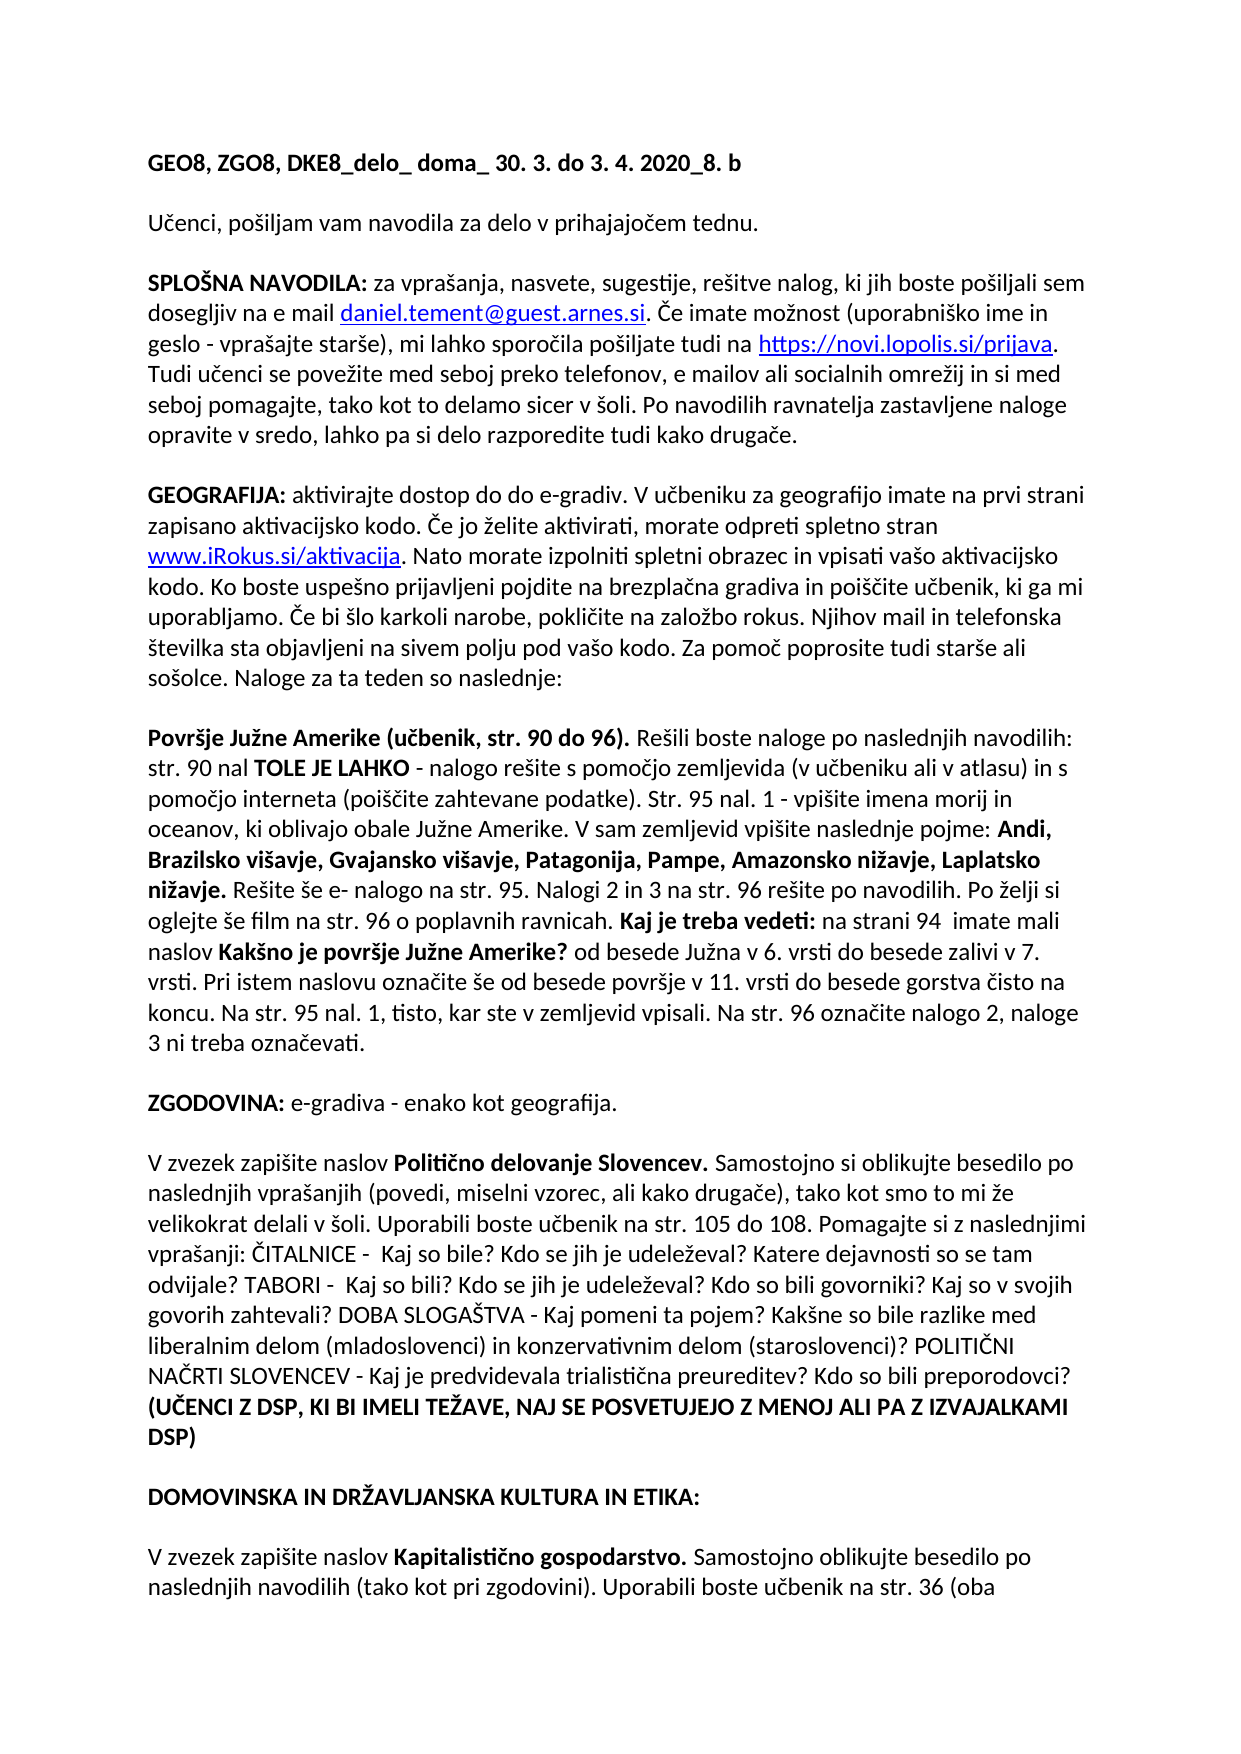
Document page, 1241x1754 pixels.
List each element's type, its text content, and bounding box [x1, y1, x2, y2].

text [148, 1541, 1093, 1602]
text Učenci, pošiljam vam navodila za delo v prihajajočem tednu. [148, 207, 1093, 238]
text ZGODOVINA: e-gradiva - enako kot geografija. [148, 1087, 1093, 1117]
text GEOGRAFIJA: aktivirajte dostop do do e-gradiv. V učbeniku za geografijo imate na prvi strani zapisano aktivacijsko kodo. Če jo želite aktivirati, morate odpreti spletno stran www.iRokus.si/aktivacija. Nato morate izpolniti spletni obrazec in vpisati vašo aktivacijsko kodo. Ko boste uspešno prijavljeni pojdite na brezplačna gradiva in poiščite učbenik, ki ga mi uporabljamo. Če bi šlo karkoli narobe, pokličite na založbo rokus. Njihov mail in telefonska številka sta objavljeni na sivem polju pod vašo kodo. Za pomoč poprosite tudi starše ali sošolce. Naloge za ta teden so naslednje: [148, 479, 1093, 693]
text SPLOŠNA NAVODILA: za vprašanja, nasvete, sugestije, rešitve nalog, ki jih boste pošiljali sem dosegljiv na e mail daniel.tement@guest.arnes.si. Če imate možnost (uporabniško ime in geslo - vprašajte starše), mi lahko sporočila pošiljate tudi na https://novi.lopolis.si/prijava. Tudi učenci se povežite med seboj preko telefonov, e mailov ali socialnih omrežij in si med seboj pomagajte, tako kot to delamo sicer v šoli. Po navodilih ravnatelja zastavljene naloge opravite v sredo, lahko pa si delo razporedite tudi kako drugače. [148, 267, 1093, 450]
text V zvezek zapišite naslov Politično delovanje Slovencev. Samostojno si oblikujte besedilo po naslednjih vprašanjih (povedi, miselni vzorec, ali kako drugače), tako kot smo to mi že velikokrat delali v šoli. Uporabili boste učbenik na str. 105 do 108. Pomagajte si z naslednjimi vprašanji: ČITALNICE - Kaj so bile? Kdo se jih je udeleževal? Katere dejavnosti so se tam odvijale? TABORI - Kaj so bili? Kdo se jih je udeleževal? Kdo so bili govorniki? Kaj so v svojih govorih zahtevali? DOBA SLOGAŠTVA - Kaj pomeni ta pojem? Kakšne so bile razlike med liberalnim delom (mladoslovenci) in konzervativnim delom (staroslovenci)? POLITIČNI NAČRTI SLOVENCEV - Kaj je predvidevala trialistična preureditev? Kdo so bili preporodovci?(UČENCI Z DSP, KI BI IMELI TEŽAVE, NAJ SE POSVETUJEJO Z MENOJ ALI PA Z IZVAJALKAMI DSP) [148, 1147, 1093, 1452]
text Površje Južne Amerike (učbenik, str. 90 do 96). Rešili boste naloge po naslednjih navodilih: str. 90 nal TOLE JE LAHKO - nalogo rešite s pomočjo zemljevida (v učbeniku ali v atlasu) in s pomočjo interneta (poiščite zahtevane podatke). Str. 95 nal. 1 - vpišite imena morij in oceanov, ki oblivajo obale Južne Amerike. V sam zemljevid vpišite naslednje pojme: Andi, Brazilsko višavje, Gvajansko višavje, Patagonija, Pampe, Amazonsko nižavje, Laplatsko nižavje. Rešite še e- nalogo na str. 95. Nalogi 2 in 3 na str. 96 rešite po navodilih. Po želji si oglejte še film na str. 96 o poplavnih ravnicah. Kaj je treba vedeti: na strani 94 imate mali naslov Kakšno je površje Južne Amerike? od besede Južna v 6. vrsti do besede zalivi v 7. vrsti. Pri istem naslovu označite še od besede površje v 11. vrsti do besede gorstva čisto na koncu. Na str. 95 nal. 1, tisto, kar ste v zemljevid vpisali. Na str. 96 označite nalogo 2, naloge 3 ni treba označevati. [148, 722, 1093, 1058]
text DOMOVINSKA IN DRŽAVLJANSKA KULTURA IN ETIKA: [148, 1481, 1093, 1512]
text GEO8, ZGO8, DKE8_delo_ doma_ 30. 3. do 3. 4. 2020_8. b [148, 148, 1093, 178]
